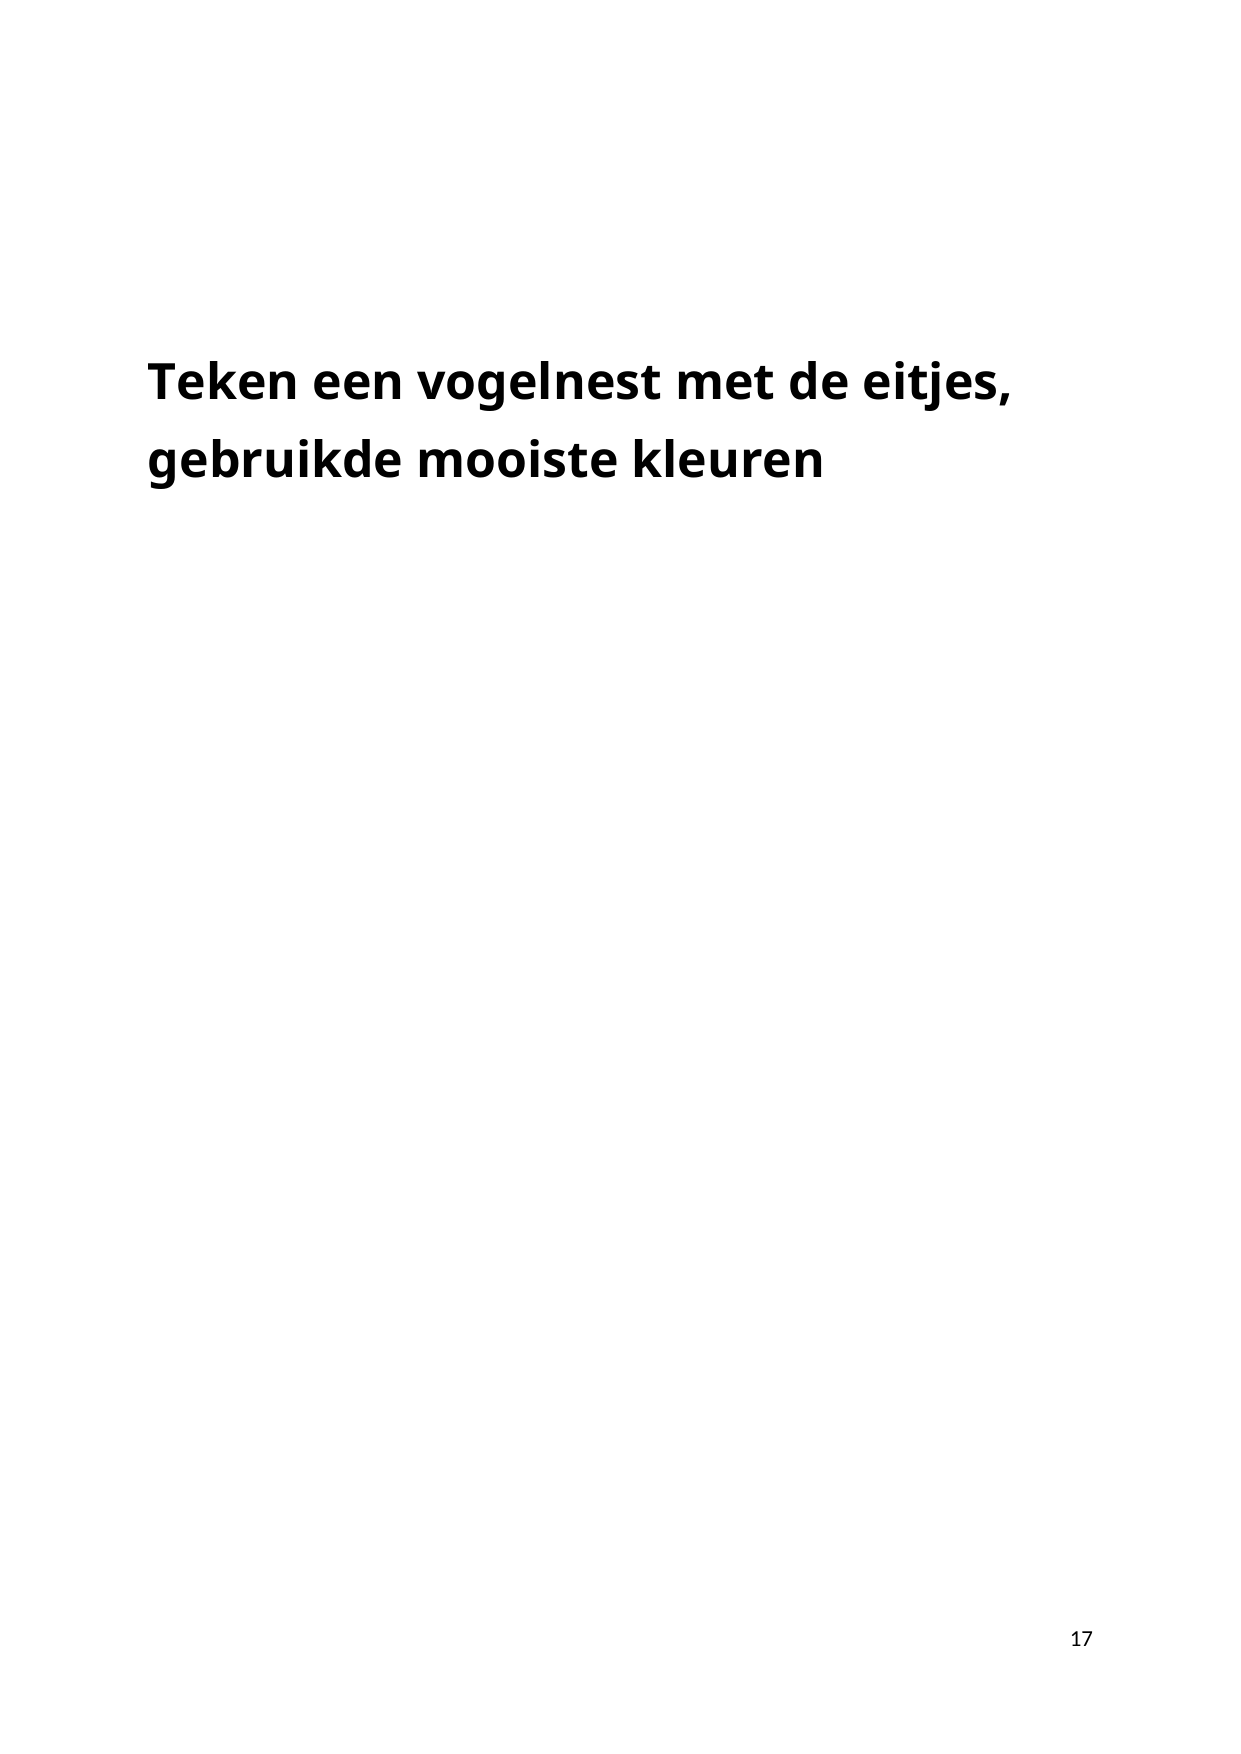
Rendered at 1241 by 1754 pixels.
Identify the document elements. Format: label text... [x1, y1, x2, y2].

text Teken een vogelnest met de eitjes, gebruikde mooiste kleuren [148, 346, 1093, 492]
